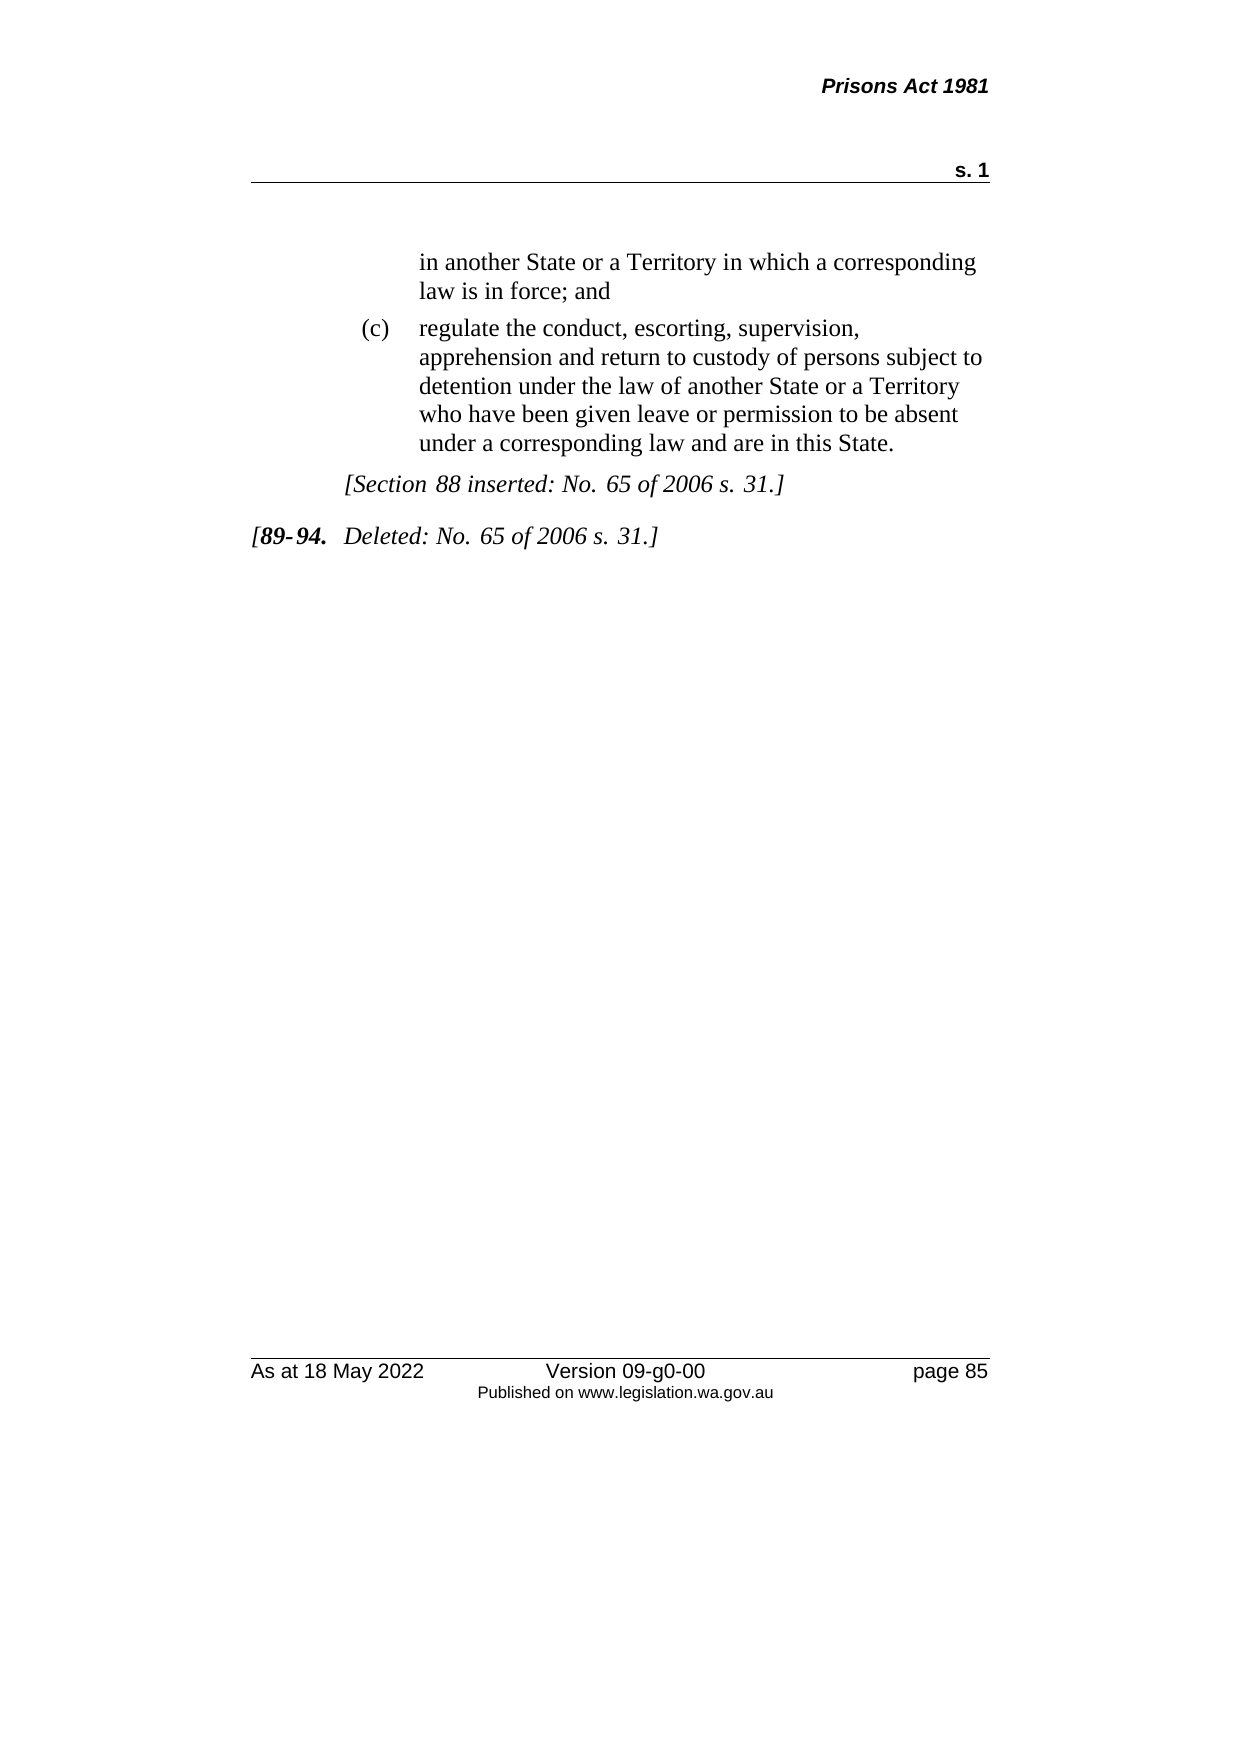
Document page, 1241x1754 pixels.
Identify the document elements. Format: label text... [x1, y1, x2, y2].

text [251, 247, 990, 305]
text (c) regulate the conduct, escorting, supervision, apprehension and return to custody of persons subject to detention under the law of another State or a Territory who have been given leave or permission to be absent under a corresponding law and are in this State. [251, 313, 990, 457]
text [Section 88 inserted: No. 65 of 2006 s. 31.] [251, 469, 990, 498]
text [89-94. Deleted: No. 65 of 2006 s. 31.] [251, 521, 990, 550]
